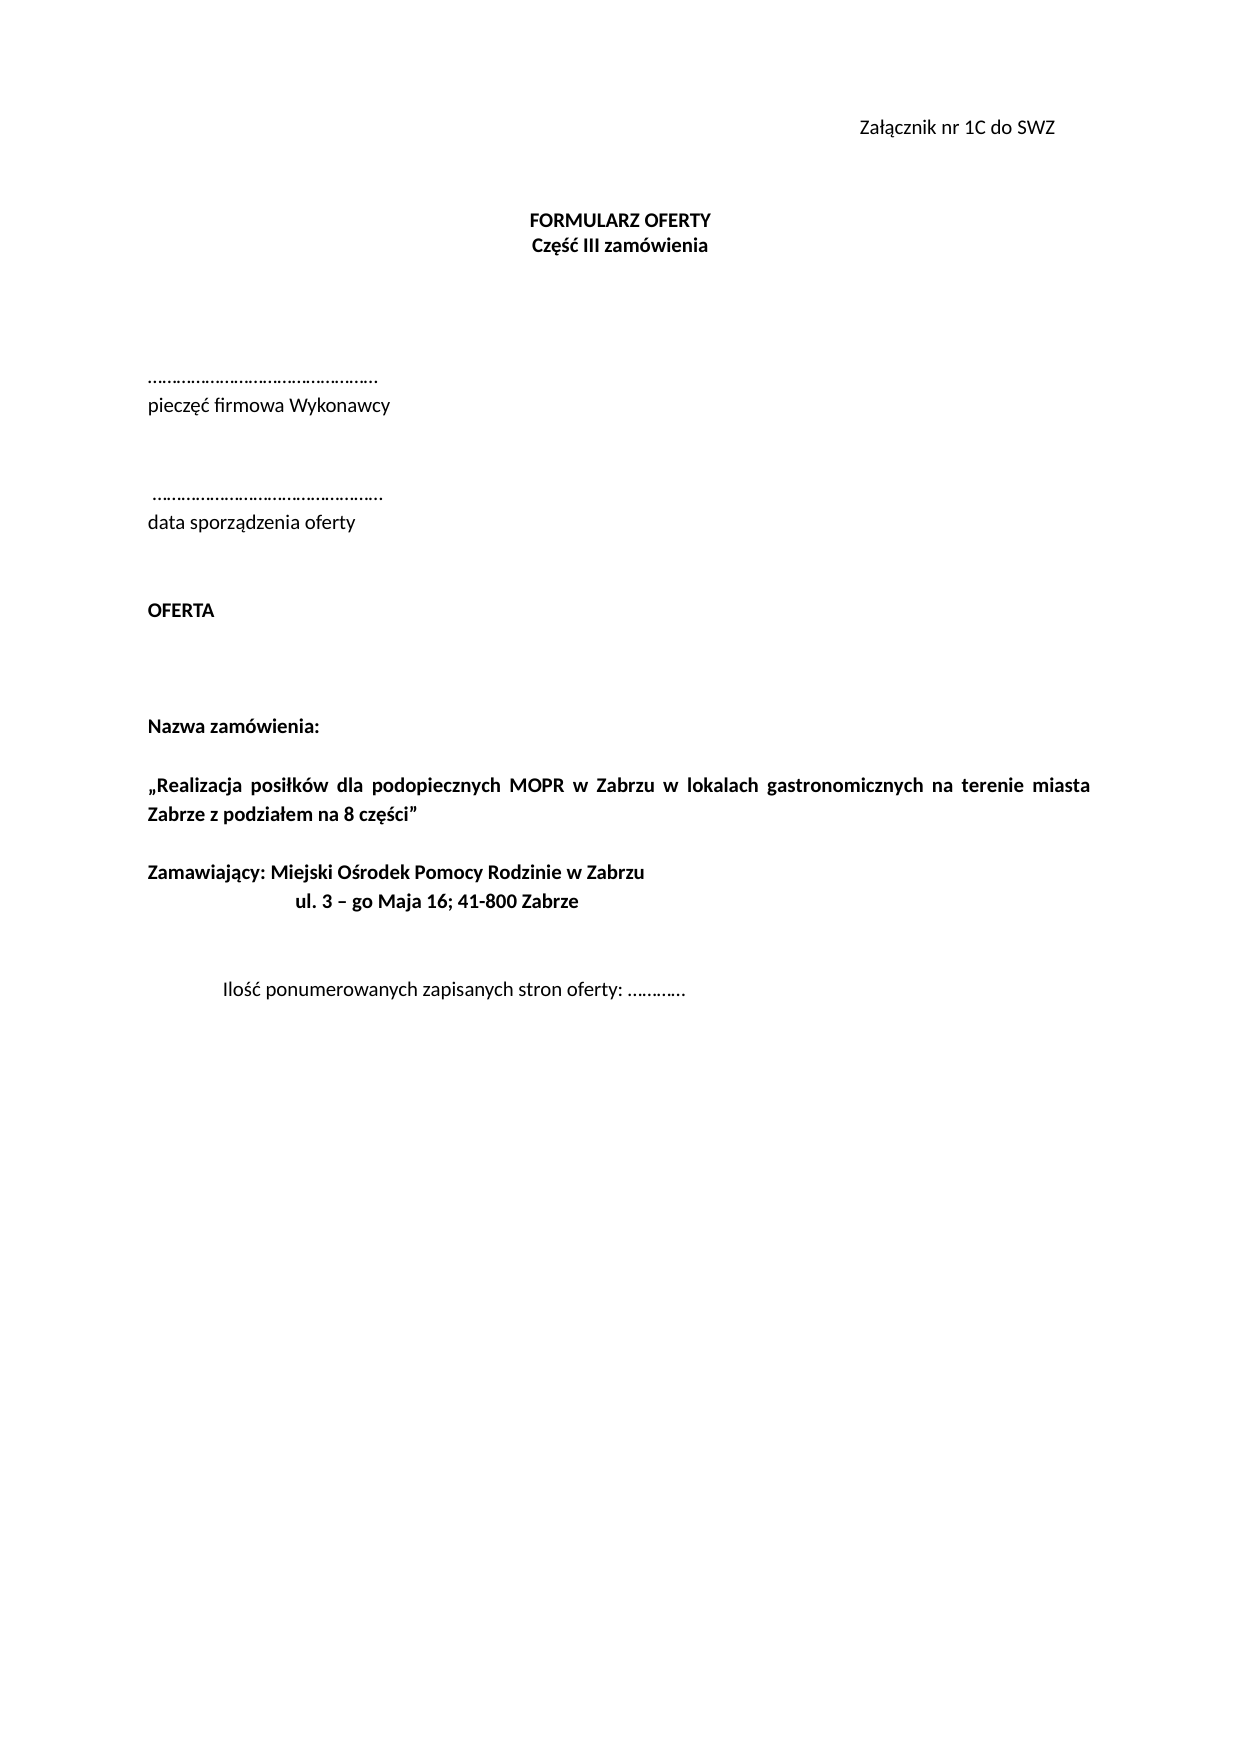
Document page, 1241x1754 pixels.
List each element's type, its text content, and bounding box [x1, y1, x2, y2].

text „Realizacja posiłków dla podopiecznych MOPR w Zabrzu w lokalach gastronomicznych na terenie miasta Zabrze z podziałem na 8 części” [148, 772, 1093, 826]
text ………………………………………… [148, 480, 1093, 506]
text OFERTA [148, 597, 1093, 622]
text data sporządzenia oferty [148, 509, 1093, 535]
text Zamawiający: Miejski Ośrodek Pomocy Rodzinie w Zabrzu [148, 859, 1093, 885]
text pieczęć firmowa Wykonawcy [148, 393, 1093, 418]
text Załącznik nr 1C do SWZ [185, 114, 1055, 140]
text FORMULARZ OFERTY [148, 207, 1093, 233]
text Ilość ponumerowanych zapisanych stron oferty: ………… [148, 976, 1093, 1001]
text ul. 3 – go Maja 16; 41-800 Zabrze [148, 888, 1093, 914]
text ………………………………………… [148, 363, 1093, 389]
text Nazwa zamówienia: [148, 713, 1093, 739]
text Część III zamówienia [148, 233, 1093, 258]
